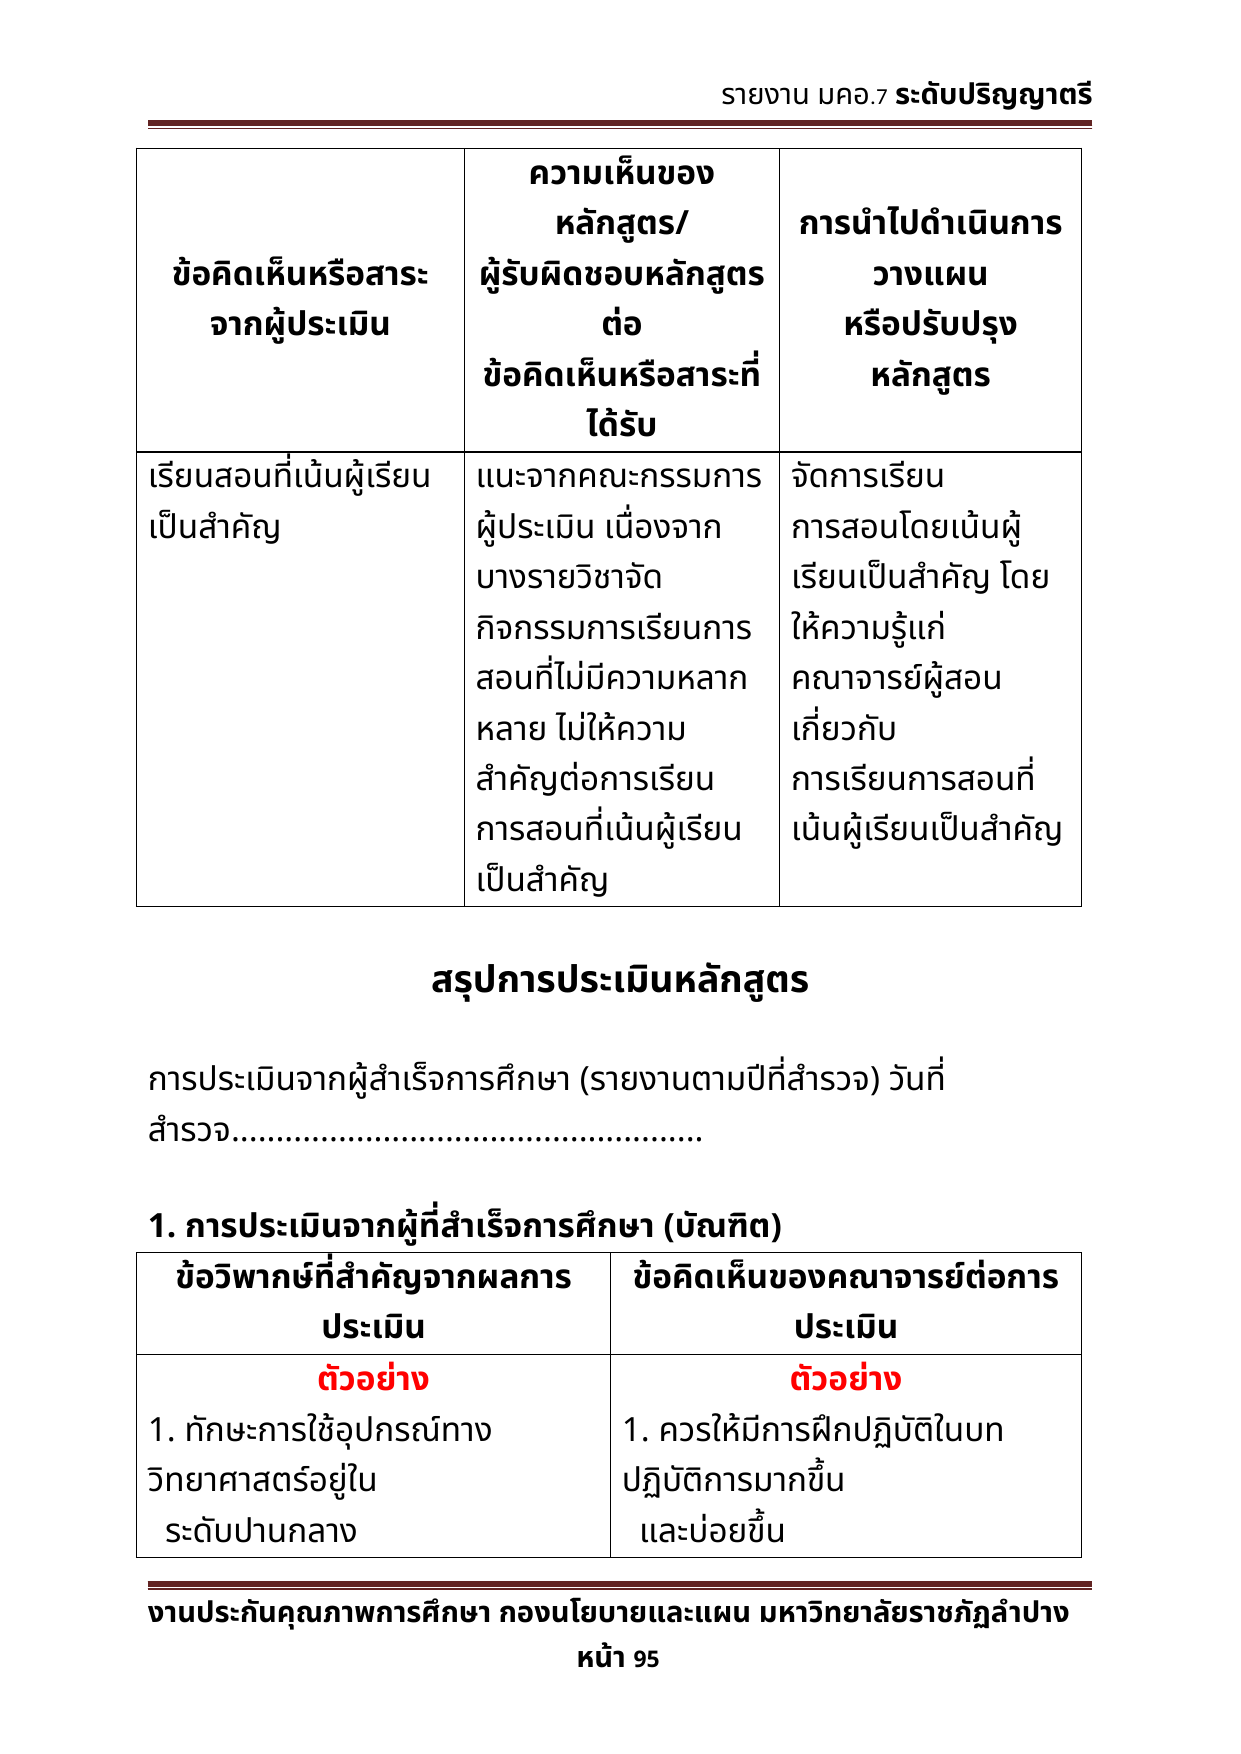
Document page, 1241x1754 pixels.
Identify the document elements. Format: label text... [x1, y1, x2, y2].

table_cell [137, 1355, 610, 1557]
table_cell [611, 1355, 1081, 1557]
table_header ข้อวิพากษ์ที่สำคัญจากผลการประเมิน [137, 1253, 610, 1354]
table_header ข้อคิดเห็นของคณาจารย์ต่อการประเมิน [611, 1253, 1081, 1354]
table_header ข้อคิดเห็นหรือสาระจากผู้ประเมิน [137, 149, 464, 451]
table_cell ปรับปรุงให้มีการจัดการเรียน การสอนโดยเน้นผู้เรียนเป็นสำคัญ โดยให้ความรู้แก่คณาจารย์ผู้สอน เกี่ยวกับ การเรียนการสอนที่เน้นผู้เรียนเป็นสำคัญ [780, 453, 1081, 906]
table_header ความเห็นของหลักสูตร/ ผู้รับผิดชอบหลักสูตรต่อ ข้อคิดเห็นหรือสาระที่ได้รับนหรือสาระท [465, 149, 779, 451]
text การประเมินจากผู้สำเร็จการศึกษา (รายงานตามปีที่สำรวจ) วันที่สำรวจ..................................................... [148, 1055, 1092, 1156]
table_header การนำไปดำเนินการวางแผน หรือปรับปรุงหลักสูตร [780, 149, 1081, 451]
text 1. การประเมินจากผู้ที่สำเร็จการศึกษา (บัณฑิต) [148, 1201, 1092, 1252]
text สรุปการประเมินหลักสูตร [148, 953, 1092, 1009]
table_cell 4. ควรจัดกิจกรรมการเรียนสอนที่เน้นผู้เรียนเป็นสำคัญ [137, 453, 464, 906]
